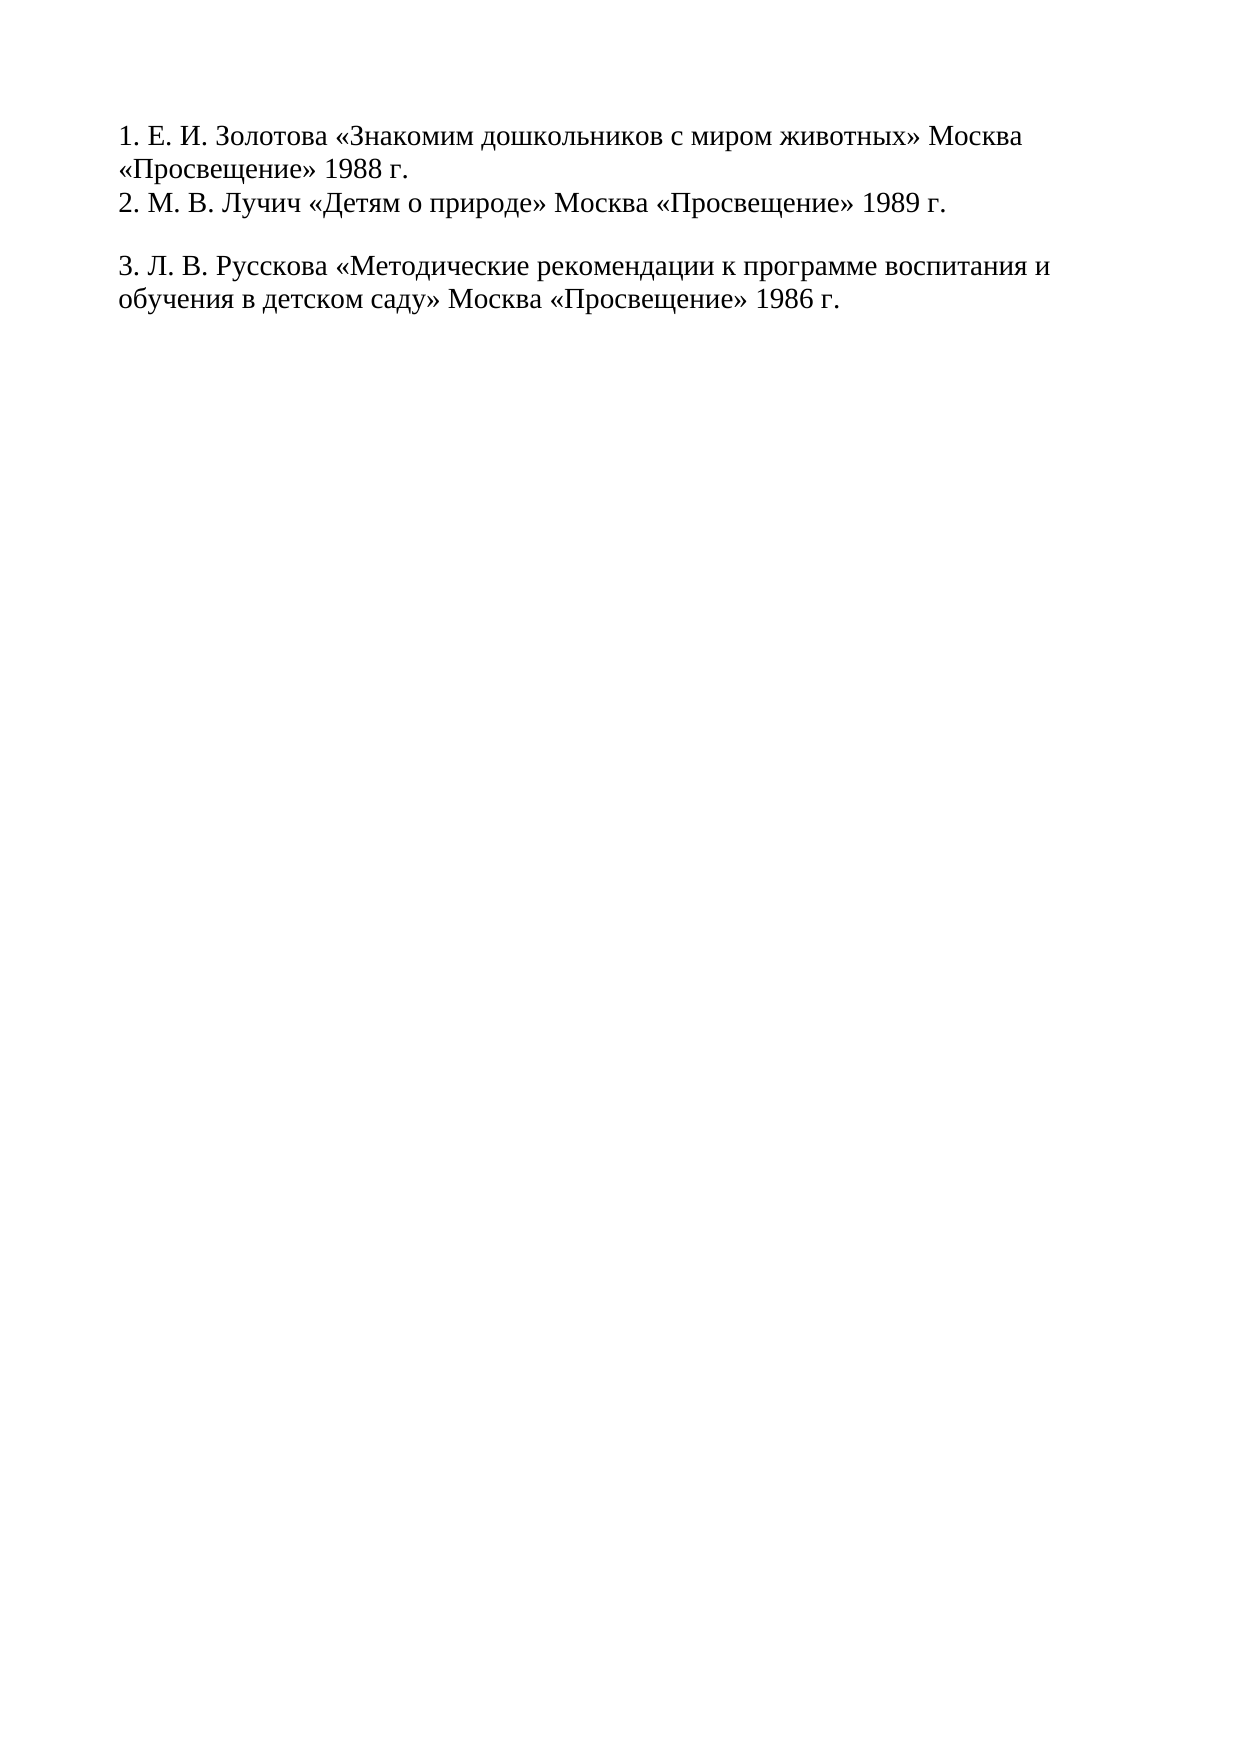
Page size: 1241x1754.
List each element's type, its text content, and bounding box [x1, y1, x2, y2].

text 1. Е. И. Золотова «Знакомим дошкольников с миром животных» Москва «Просвещение» 1988 г. [118, 118, 1122, 185]
text 3. Л. В. Русскова «Методические рекомендации к программе воспитания и обучения в детском саду» Москва «Просвещение» 1986 г. [118, 248, 1122, 315]
text 2. М. В. Лучич «Детям о природе» Москва «Просвещение» 1989 г. [118, 185, 1122, 219]
